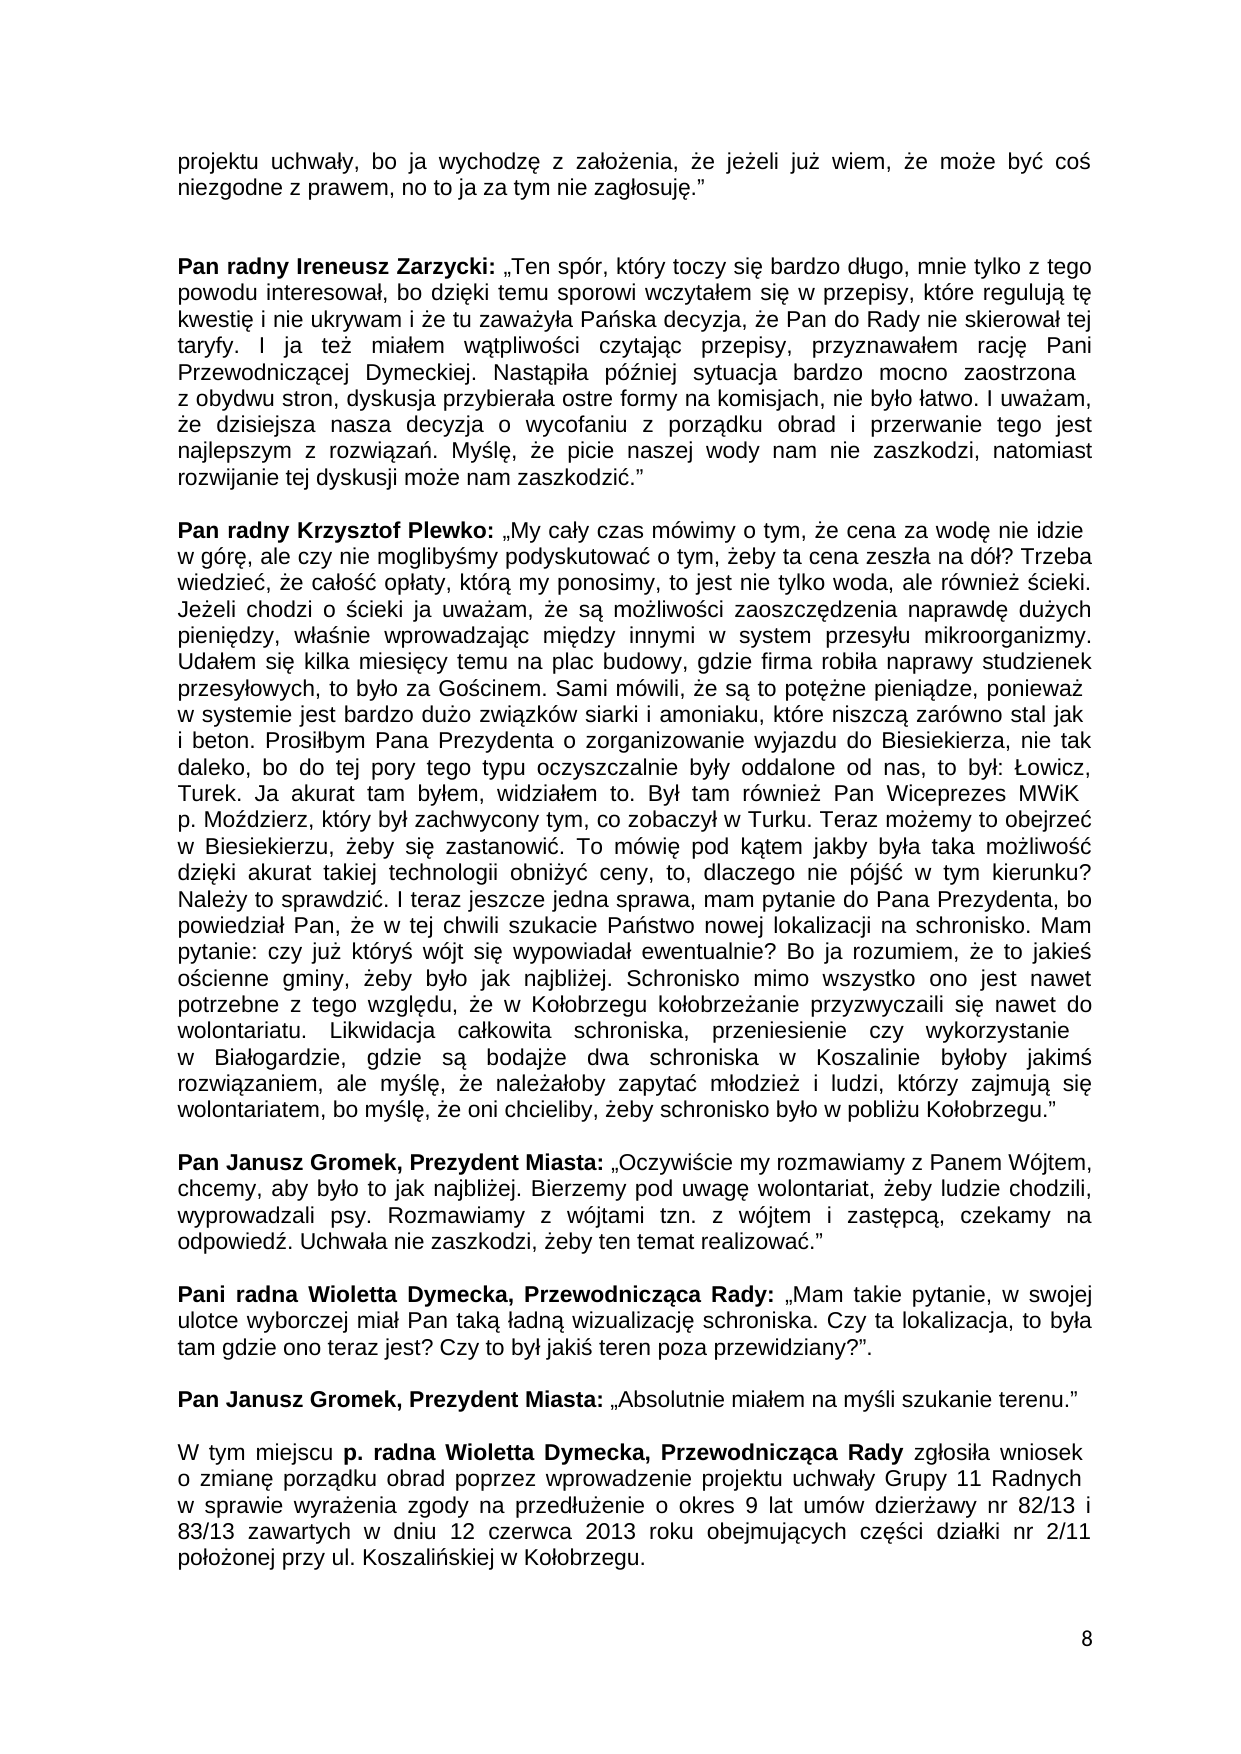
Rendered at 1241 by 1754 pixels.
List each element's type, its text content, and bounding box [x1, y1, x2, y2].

text W tym miejscu p. radna Wioletta Dymecka, Przewodnicząca Rady zgłosiła wniosek o zmianę porządku obrad poprzez wprowadzenie projektu uchwały Grupy 11 Radnych w sprawie wyrażenia zgody na przedłużenie o okres 9 lat umów dzierżawy nr 82/13 i 83/13 zawartych w dniu 12 czerwca 2013 roku obejmujących części działki nr 2/11 położonej przy ul. Koszalińskiej w Kołobrzegu. [177, 1439, 1093, 1571]
text Pan Janusz Gromek, Prezydent Miasta: „Oczywiście my rozmawiamy z Panem Wójtem, chcemy, aby było to jak najbliżej. Bierzemy pod uwagę wolontariat, żeby ludzie chodzili, wyprowadzali psy. Rozmawiamy z wójtami tzn. z wójtem i zastępcą, czekamy na odpowiedź. Uchwała nie zaszkodzi, żeby ten temat realizować.” [177, 1149, 1093, 1254]
text Pani radna Wioletta Dymecka, Przewodnicząca Rady: „Mam takie pytanie, w swojej ulotce wyborczej miał Pan taką ładną wizualizację schroniska. Czy ta lokalizacja, to była tam gdzie ono teraz jest? Czy to był jakiś teren poza przewidziany?”. [177, 1281, 1093, 1360]
text Pan radny Krzysztof Plewko: „My cały czas mówimy o tym, że cena za wodę nie idzie w górę, ale czy nie moglibyśmy podyskutować o tym, żeby ta cena zeszła na dół? Trzeba wiedzieć, że całość opłaty, którą my ponosimy, to jest nie tylko woda, ale również ścieki. Jeżeli chodzi o ścieki ja uważam, że są możliwości zaoszczędzenia naprawdę dużych pieniędzy, właśnie wprowadzając między innymi w system przesyłu mikroorganizmy. Udałem się kilka miesięcy temu na plac budowy, gdzie firma robiła naprawy studzienek przesyłowych, to było za Gościnem. Sami mówili, że są to potężne pieniądze, ponieważ w systemie jest bardzo dużo związków siarki i amoniaku, które niszczą zarówno stal jak i beton. Prosiłbym Pana Prezydenta o zorganizowanie wyjazdu do Biesiekierza, nie tak daleko, bo do tej pory tego typu oczyszczalnie były oddalone od nas, to był: Łowicz, Turek. Ja akurat tam byłem, widziałem to. Był tam również Pan Wiceprezes MWiK p. Moździerz, który był zachwycony tym, co zobaczył w Turku. Teraz możemy to obejrzeć w Biesiekierzu, żeby się zastanowić. To mówię pod kątem jakby była taka możliwość dzięki akurat takiej technologii obniżyć ceny, to, dlaczego nie pójść w tym kierunku? Należy to sprawdzić. I teraz jeszcze jedna sprawa, mam pytanie do Pana Prezydenta, bo powiedział Pan, że w tej chwili szukacie Państwo nowej lokalizacji na schronisko. Mam pytanie: czy już któryś wójt się wypowiadał ewentualnie? Bo ja rozumiem, że to jakieś ościenne gminy, żeby było jak najbliżej. Schronisko mimo wszystko ono jest nawet potrzebne z tego względu, że w Kołobrzegu kołobrzeżanie przyzwyczaili się nawet do wolontariatu. Likwidacja całkowita schroniska, przeniesienie czy wykorzystanie w Białogardzie, gdzie są bodajże dwa schroniska w Koszalinie byłoby jakimś rozwiązaniem, ale myślę, że należałoby zapytać młodzież i ludzi, którzy zajmują się wolontariatem, bo myślę, że oni chcieliby, żeby schronisko było w pobliżu Kołobrzegu.” [177, 517, 1093, 1123]
text Pan radny Ireneusz Zarzycki: „Ten spór, który toczy się bardzo długo, mnie tylko z tego powodu interesował, bo dzięki temu sporowi wczytałem się w przepisy, które regulują tę kwestię i nie ukrywam i że tu zaważyła Pańska decyzja, że Pan do Rady nie skierował tej taryfy. I ja też miałem wątpliwości czytając przepisy, przyznawałem rację Pani Przewodniczącej Dymeckiej. Nastąpiła później sytuacja bardzo mocno zaostrzona z obydwu stron, dyskusja przybierała ostre formy na komisjach, nie było łatwo. I uważam, że dzisiejsza nasza decyzja o wycofaniu z porządku obrad i przerwanie tego jest najlepszym z rozwiązań. Myślę, że picie naszej wody nam nie zaszkodzi, natomiast rozwijanie tej dyskusji może nam zaszkodzić.” [177, 253, 1093, 490]
text Pan Janusz Gromek, Prezydent Miasta: „Absolutnie miałem na myśli szukanie terenu.” [177, 1386, 1093, 1413]
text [177, 148, 1093, 200]
